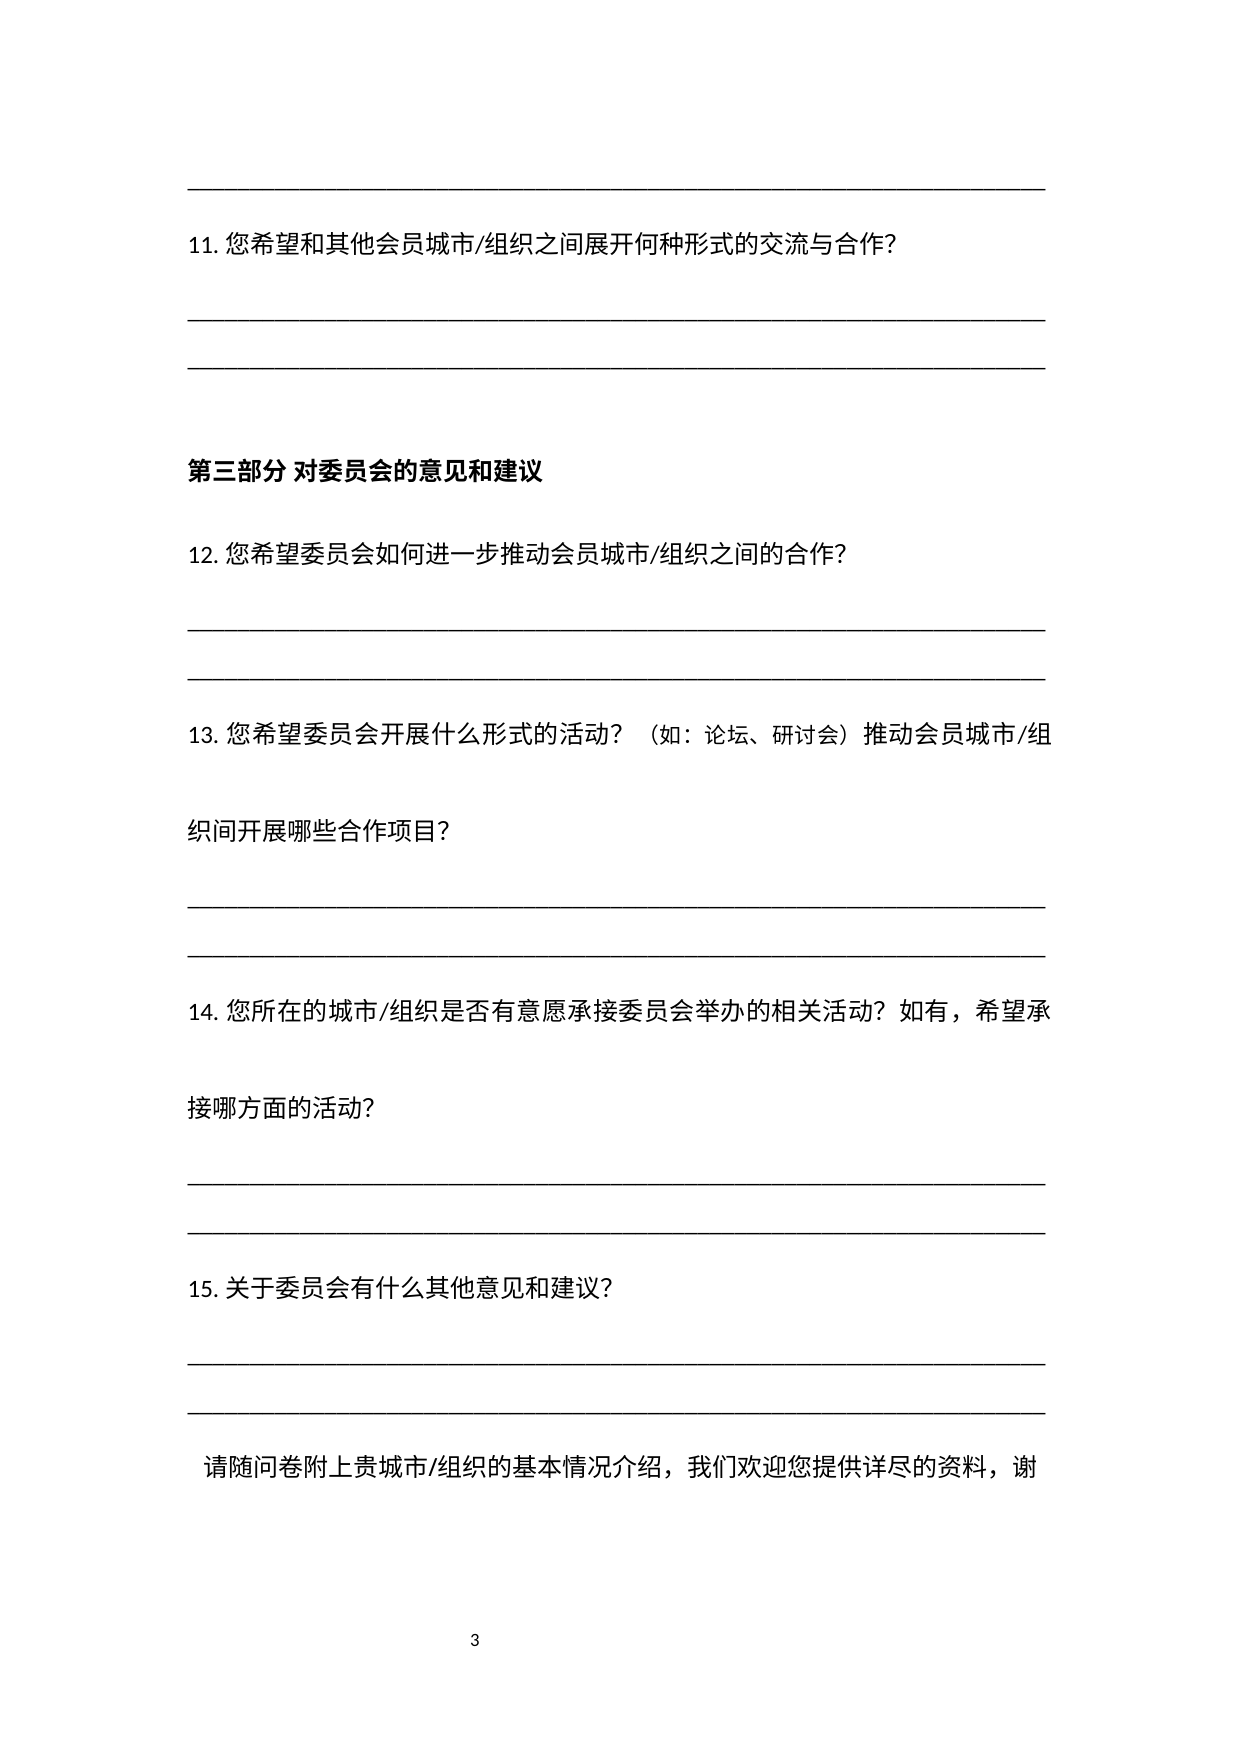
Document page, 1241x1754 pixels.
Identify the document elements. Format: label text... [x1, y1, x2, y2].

list 11. 您希望和其他会员城市/组织之间展开何种形式的交流与合作？ [187, 210, 1053, 275]
list __________________________________________________________________________________________________________________________________________ [187, 603, 1053, 684]
text __________________________________________________________________________________________________________________________________________ [187, 293, 1053, 374]
text __________________________________________________________________________________________________________________________________________ [187, 880, 1053, 962]
list 15. 关于委员会有什么其他意见和建议？ [187, 1254, 1053, 1319]
list 第三部分 对委员会的意见和建议 [187, 437, 1053, 502]
list 您希望委员会如何进一步推动会员城市/组织之间的合作？ [187, 520, 1053, 585]
text __________________________________________________________________________________________________________________________________________ [187, 1157, 1053, 1239]
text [187, 162, 1053, 194]
list 13. 您希望委员会开展什么形式的活动？（如：论坛、研讨会）推动会员城市/组织间开展哪些合作项目？ [187, 700, 1053, 862]
list 14. 您所在的城市/组织是否有意愿承接委员会举办的相关活动？如有，希望承接哪方面的活动？ [187, 977, 1053, 1139]
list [187, 1433, 1053, 1498]
text __________________________________________________________________________________________________________________________________________ [187, 1337, 1053, 1418]
